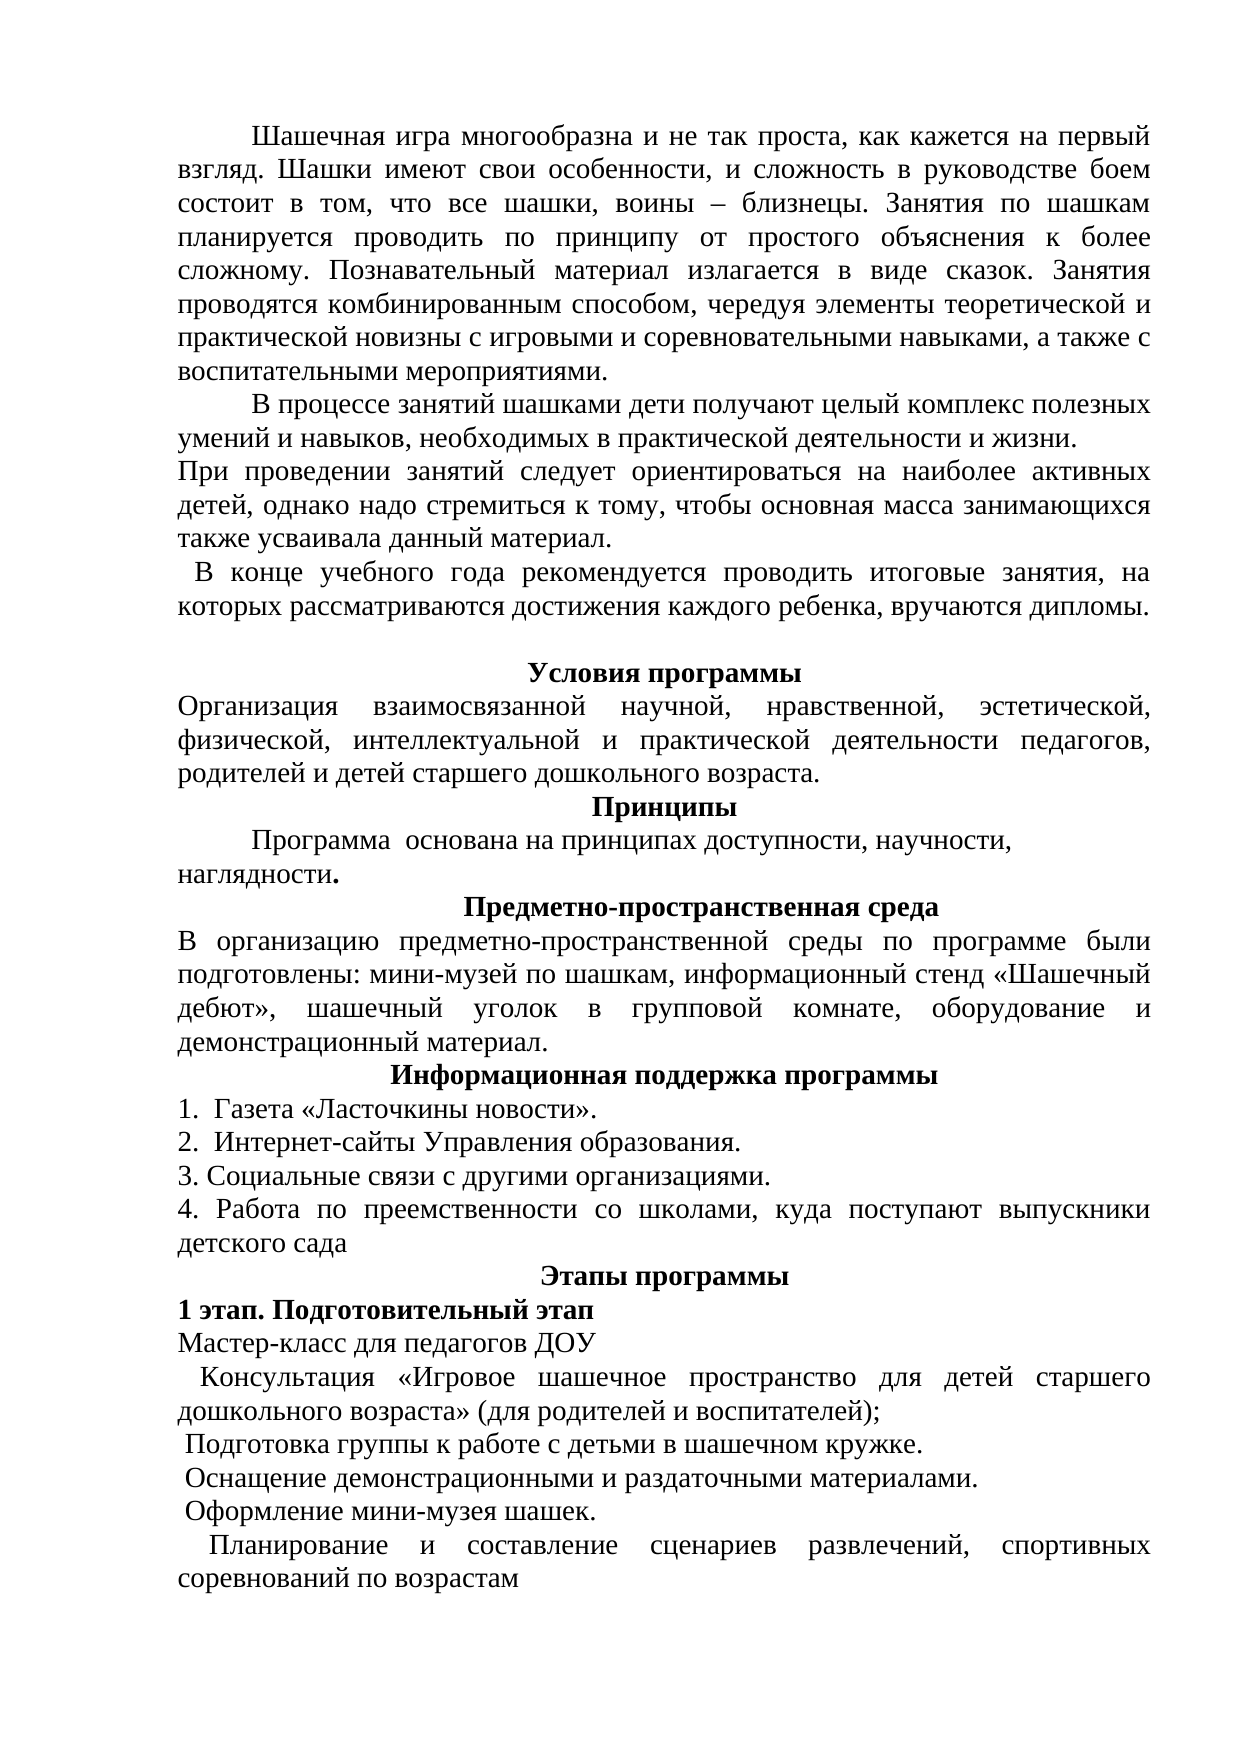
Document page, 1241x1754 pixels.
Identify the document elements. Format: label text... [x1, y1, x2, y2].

text Информационная поддержка программы [177, 1057, 1152, 1091]
text В организацию предметно-пространственной среды по программе были подготовлены: мини-музей по шашкам, информационный стенд «Шашечный дебют», шашечный уголок в групповой комнате, оборудование и демонстрационный материал. [177, 923, 1152, 1057]
text 1 этап. Подготовительный этап [177, 1292, 1152, 1326]
text Консультация «Игровое шашечное пространство для детей старшего дошкольного возраста» (для родителей и воспитателей); [177, 1359, 1152, 1426]
text 2. Интернет-сайты Управления образования. [177, 1124, 1152, 1158]
text Шашечная игра многообразна и не так проста, как кажется на первый взгляд. Шашки имеют свои особенности, и сложность в руководстве боем состоит в том, что все шашки, воины – близнецы. Занятия по шашкам планируется проводить по принципу от простого объяснения к более сложному. Познавательный материал излагается в виде сказок. Занятия проводятся комбинированным способом, чередуя элементы теоретической и практической новизны с игровыми и соревновательными навыками, а также с воспитательными мероприятиями. [177, 118, 1152, 386]
text Принципы [177, 789, 1152, 822]
text Планирование и составление сценариев развлечений, спортивных соревнований по возрастам [177, 1527, 1152, 1594]
text 4. Работа по преемственности со школами, куда поступают выпускники детского сада [177, 1191, 1152, 1258]
text В процессе занятий шашками дети получают целый комплекс полезных умений и навыков, необходимых в практической деятельности и жизни. [177, 386, 1152, 453]
text В конце учебного года рекомендуется проводить итоговые занятия, на которых рассматриваются достижения каждого ребенка, вручаются дипломы. [177, 554, 1152, 621]
text Условия программы [177, 655, 1152, 688]
text Подготовка группы к работе с детьми в шашечном кружке. [177, 1426, 1152, 1460]
text Оформление мини-музея шашек. [177, 1493, 1152, 1527]
text Предметно-пространственная среда [177, 889, 1152, 923]
text Этапы программы [177, 1258, 1152, 1292]
text Оснащение демонстрационными и раздаточными материалами. [177, 1460, 1152, 1493]
text 3. Социальные связи с другими организациями. [177, 1158, 1152, 1191]
text Мастер-класс для педагогов ДОУ [177, 1326, 1152, 1359]
text При проведении занятий следует ориентироваться на наиболее активных детей, однако надо стремиться к тому, чтобы основная масса занимающихся также усваивала данный материал. [177, 453, 1152, 554]
text Программа основана на принципах доступности, научности, наглядности. [177, 822, 1152, 889]
text 1. Газета «Ласточкины новости». [177, 1091, 1152, 1124]
text Организация взаимосвязанной научной, нравственной, эстетической, физической, интеллектуальной и практической деятельности педагогов, родителей и детей старшего дошкольного возраста. [177, 688, 1152, 789]
